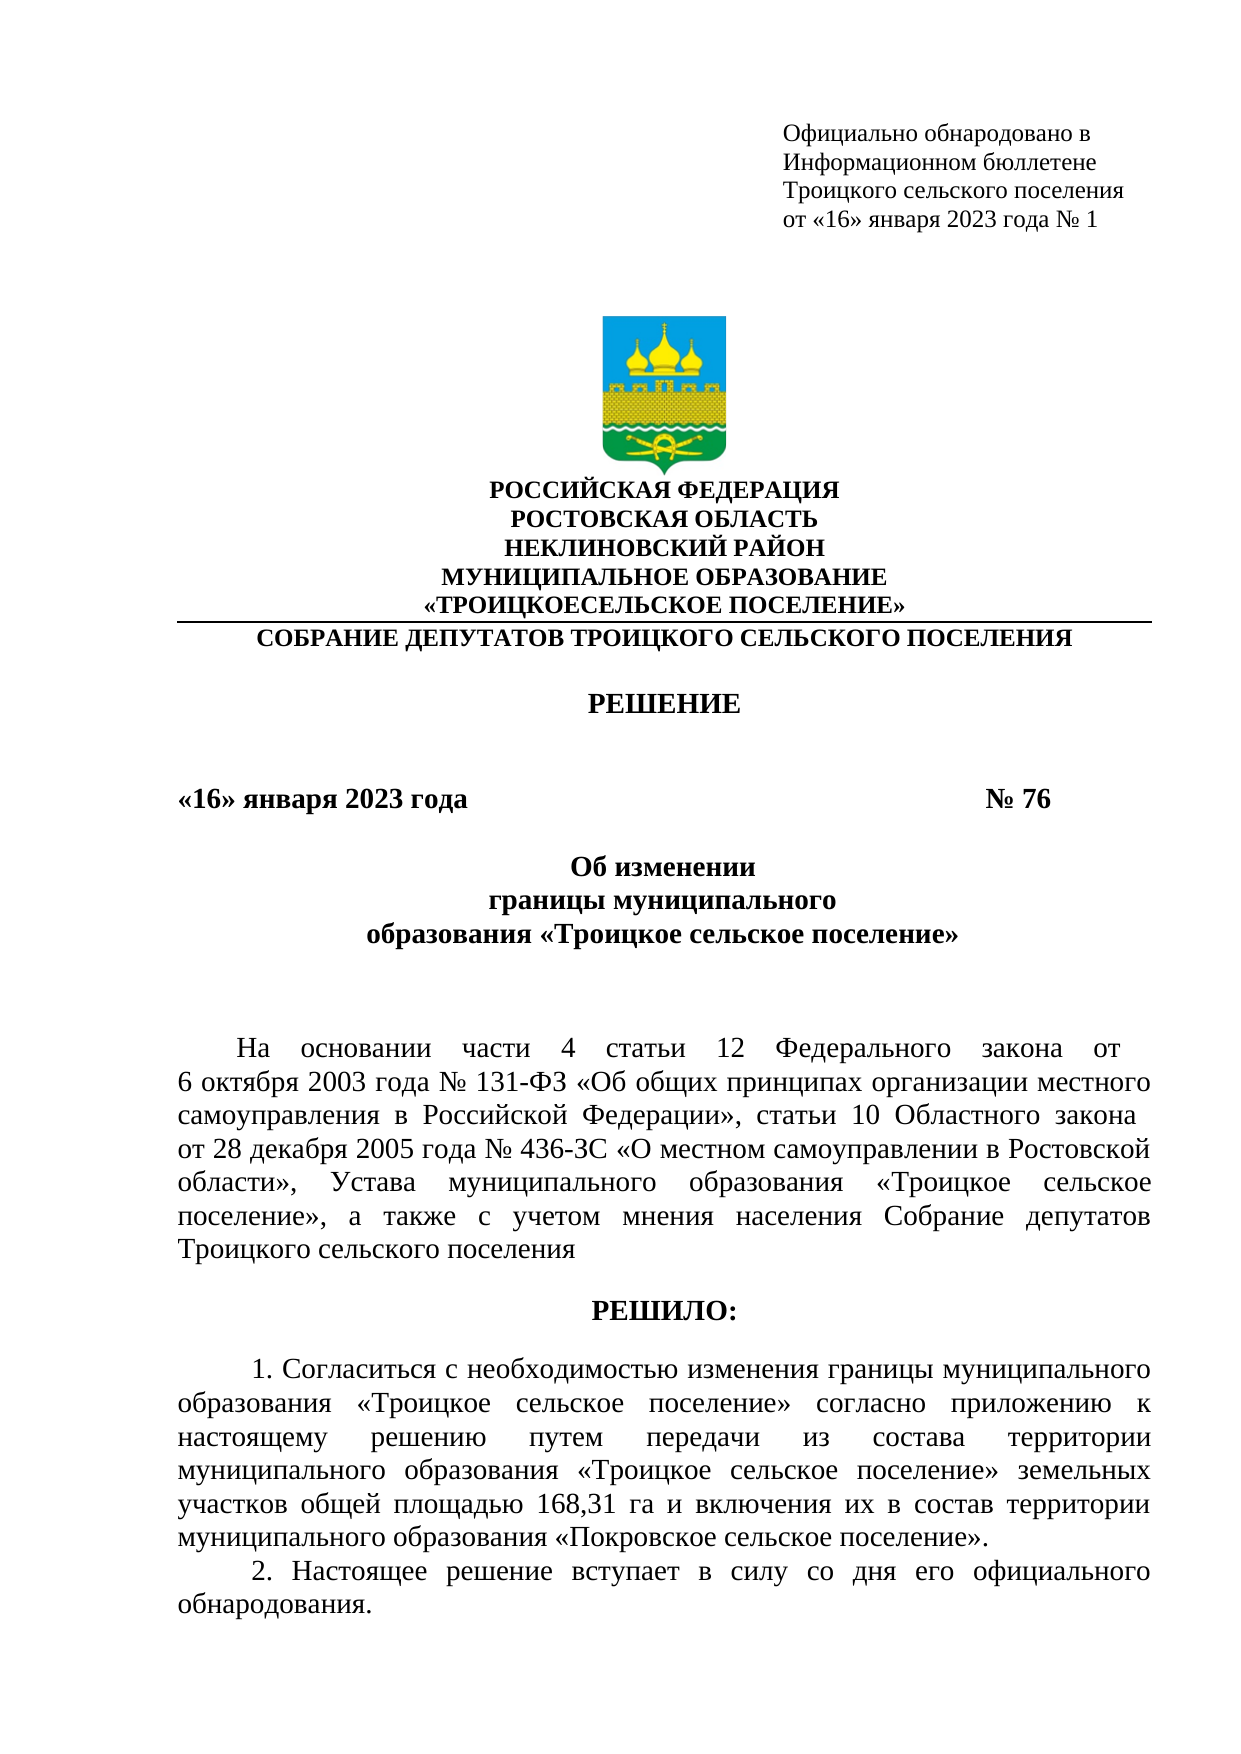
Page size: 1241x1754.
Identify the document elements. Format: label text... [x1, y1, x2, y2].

text МУНИЦИПАЛЬНОЕ ОБРАЗОВАНИЕ [177, 562, 1152, 591]
text образования «Троицкое сельское поселение» [177, 916, 1148, 949]
text 2. Настоящее решение вступает в силу со дня его официального обнародования. [177, 1553, 1152, 1620]
text 1. Согласиться с необходимостью изменения границы муниципального образования «Троицкое сельское поселение» согласно приложению к настоящему решению путем передачи из состава территории муниципального образования «Троицкое сельское поселение» земельных участков общей площадью 168,31 га и включения их в состав территории муниципального образования «Покровское сельское поселение». [177, 1352, 1152, 1553]
picture [602, 321, 727, 476]
text РЕШИЛО: [177, 1293, 1152, 1327]
text «16» января 2023 года № 76 [177, 782, 1152, 815]
text границы муниципального [177, 882, 1148, 916]
text РОССИЙСКАЯ ФЕДЕРАЦИЯ [177, 476, 1152, 504]
text СОБРАНИЕ ДЕПУТАТОВ ТРОИЦКОГО СЕЛЬСКОГО ПОСЕЛЕНИЯ [177, 623, 1152, 652]
text от «16» января 2023 года № 1 [783, 204, 1152, 233]
text РЕШЕНИЕ [177, 686, 1152, 719]
text На основании части 4 статьи 12 Федерального закона от 6 октября 2003 года № 131-ФЗ «Об общих принципах организации местного самоуправления в Российской Федерации», статьи 10 Областного закона от 28 декабря 2005 года № 436-ЗС «О местном самоуправлении в Ростовской области», Устава муниципального образования «Троицкое сельское поселение», а также с учетом мнения населения Собрание депутатов Троицкого сельского поселения [177, 1030, 1152, 1265]
text «ТРОИЦКОЕСЕЛЬСКОЕ ПОСЕЛЕНИЕ» [177, 591, 1152, 621]
picture [626, 323, 702, 376]
text Об изменении [177, 849, 1148, 882]
text Официально обнародовано в Информационном бюллетене [783, 118, 1152, 176]
text РОСТОВСКАЯ ОБЛАСТЬ [177, 504, 1152, 533]
text НЕКЛИНОВСКИЙ РАЙОН [177, 533, 1152, 562]
text Троицкого сельского поселения [783, 176, 1152, 204]
